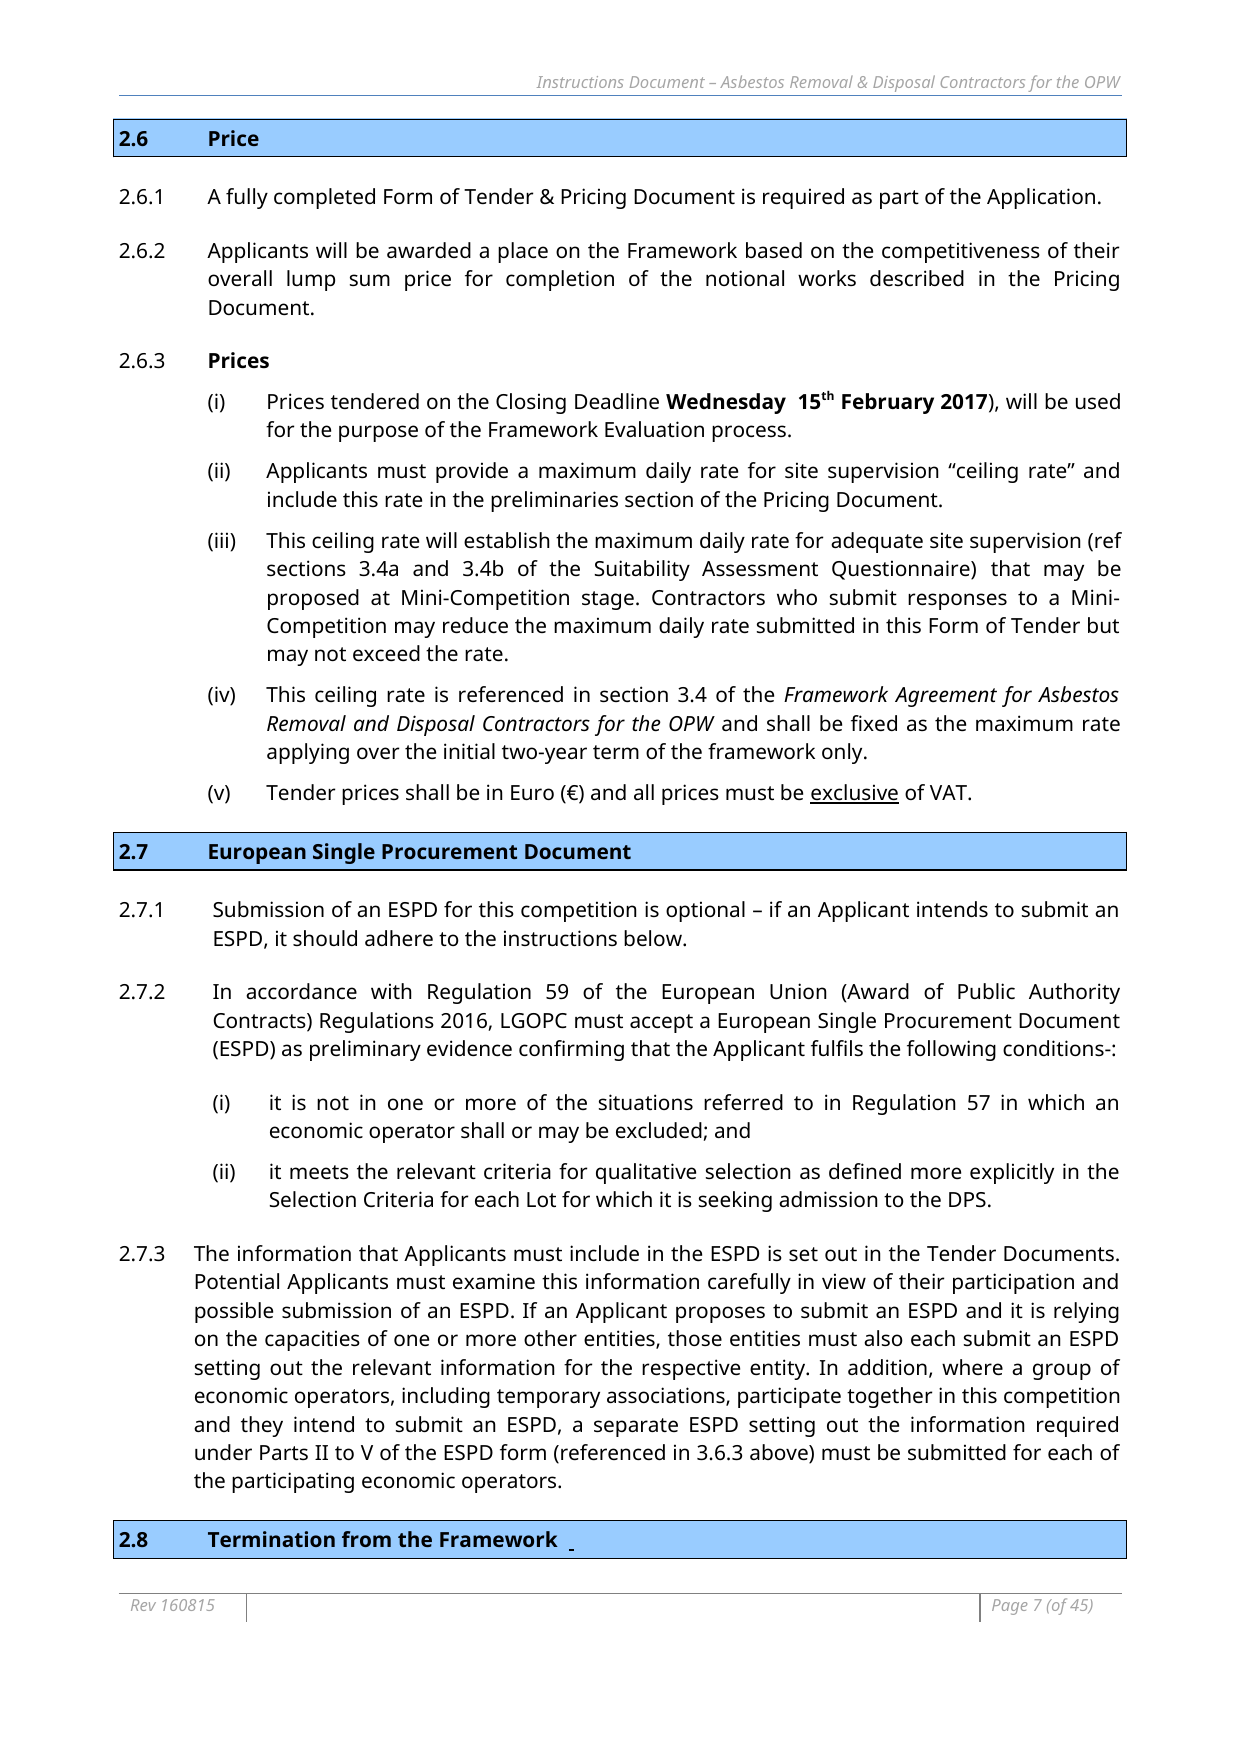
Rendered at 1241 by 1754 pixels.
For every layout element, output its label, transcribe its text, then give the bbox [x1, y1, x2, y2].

subtitle Price [114, 120, 1126, 156]
subtitle In accordance with Regulation 59 of the European Union (Award of Public Authority Contracts) Regulations 2016, LGOPC must accept a European Single Procurement Document (ESPD) as preliminary evidence confirming that the Applicant fulfils the following conditions-: [118, 977, 1122, 1063]
list This ceiling rate is referenced in section 3.4 of the Framework Agreement for Asbestos Removal and Disposal Contractors for the OPW and shall be fixed as the maximum rate applying over the initial two-year term of the framework only. [207, 681, 1122, 766]
subtitle 2.7.3 The information that Applicants must include in the ESPD is set out in the Tender Documents. Potential Applicants must examine this information carefully in view of their participation and possible submission of an ESPD. If an Applicant proposes to submit an ESPD and it is relying on the capacities of one or more other entities, those entities must also each submit an ESPD setting out the relevant information for the respective entity. In addition, where a group of economic operators, including temporary associations, participate together in this competition and they intend to submit an ESPD, a separate ESPD setting out the information required under Parts II to V of the ESPD form (referenced in 3.6.3 above) must be submitted for each of the participating economic operators. [118, 1239, 1122, 1495]
list Applicants must provide a maximum daily rate for site supervision “ceiling rate” and include this rate in the preliminaries section of the Pricing Document. [207, 456, 1122, 513]
subtitle Applicants will be awarded a place on the Framework based on the competitiveness of their overall lump sum price for completion of the notional works described in the Pricing Document. [118, 236, 1122, 321]
subtitle European Single Procurement Document [114, 833, 1126, 869]
list This ceiling rate will establish the maximum daily rate for adequate site supervision (ref sections 3.4a and 3.4b of the Suitability Assessment Questionnaire) that may be proposed at Mini-Competition stage. Contractors who submit responses to a Mini-Competition may reduce the maximum daily rate submitted in this Form of Tender but may not exceed the rate. [207, 526, 1122, 668]
list it meets the relevant criteria for qualitative selection as defined more explicitly in the Selection Criteria for each Lot for which it is seeking admission to the DPS. [212, 1157, 1122, 1214]
list Prices tendered on the Closing Deadline Wednesday 15th February 2017), will be used for the purpose of the Framework Evaluation process. [207, 387, 1122, 444]
subtitle A fully completed Form of Tender & Pricing Document is required as part of the Application. [118, 182, 1122, 211]
subtitle Prices [118, 346, 1122, 374]
list Tender prices shall be in Euro (€) and all prices must be exclusive of VAT. [207, 778, 1122, 807]
list it is not in one or more of the situations referred to in Regulation 57 in which an economic operator shall or may be excluded; and [212, 1088, 1122, 1145]
subtitle Termination from the Framework [114, 1521, 1126, 1558]
subtitle Submission of an ESPD for this competition is optional – if an Applicant intends to submit an ESPD, it should adhere to the instructions below. [118, 896, 1122, 952]
